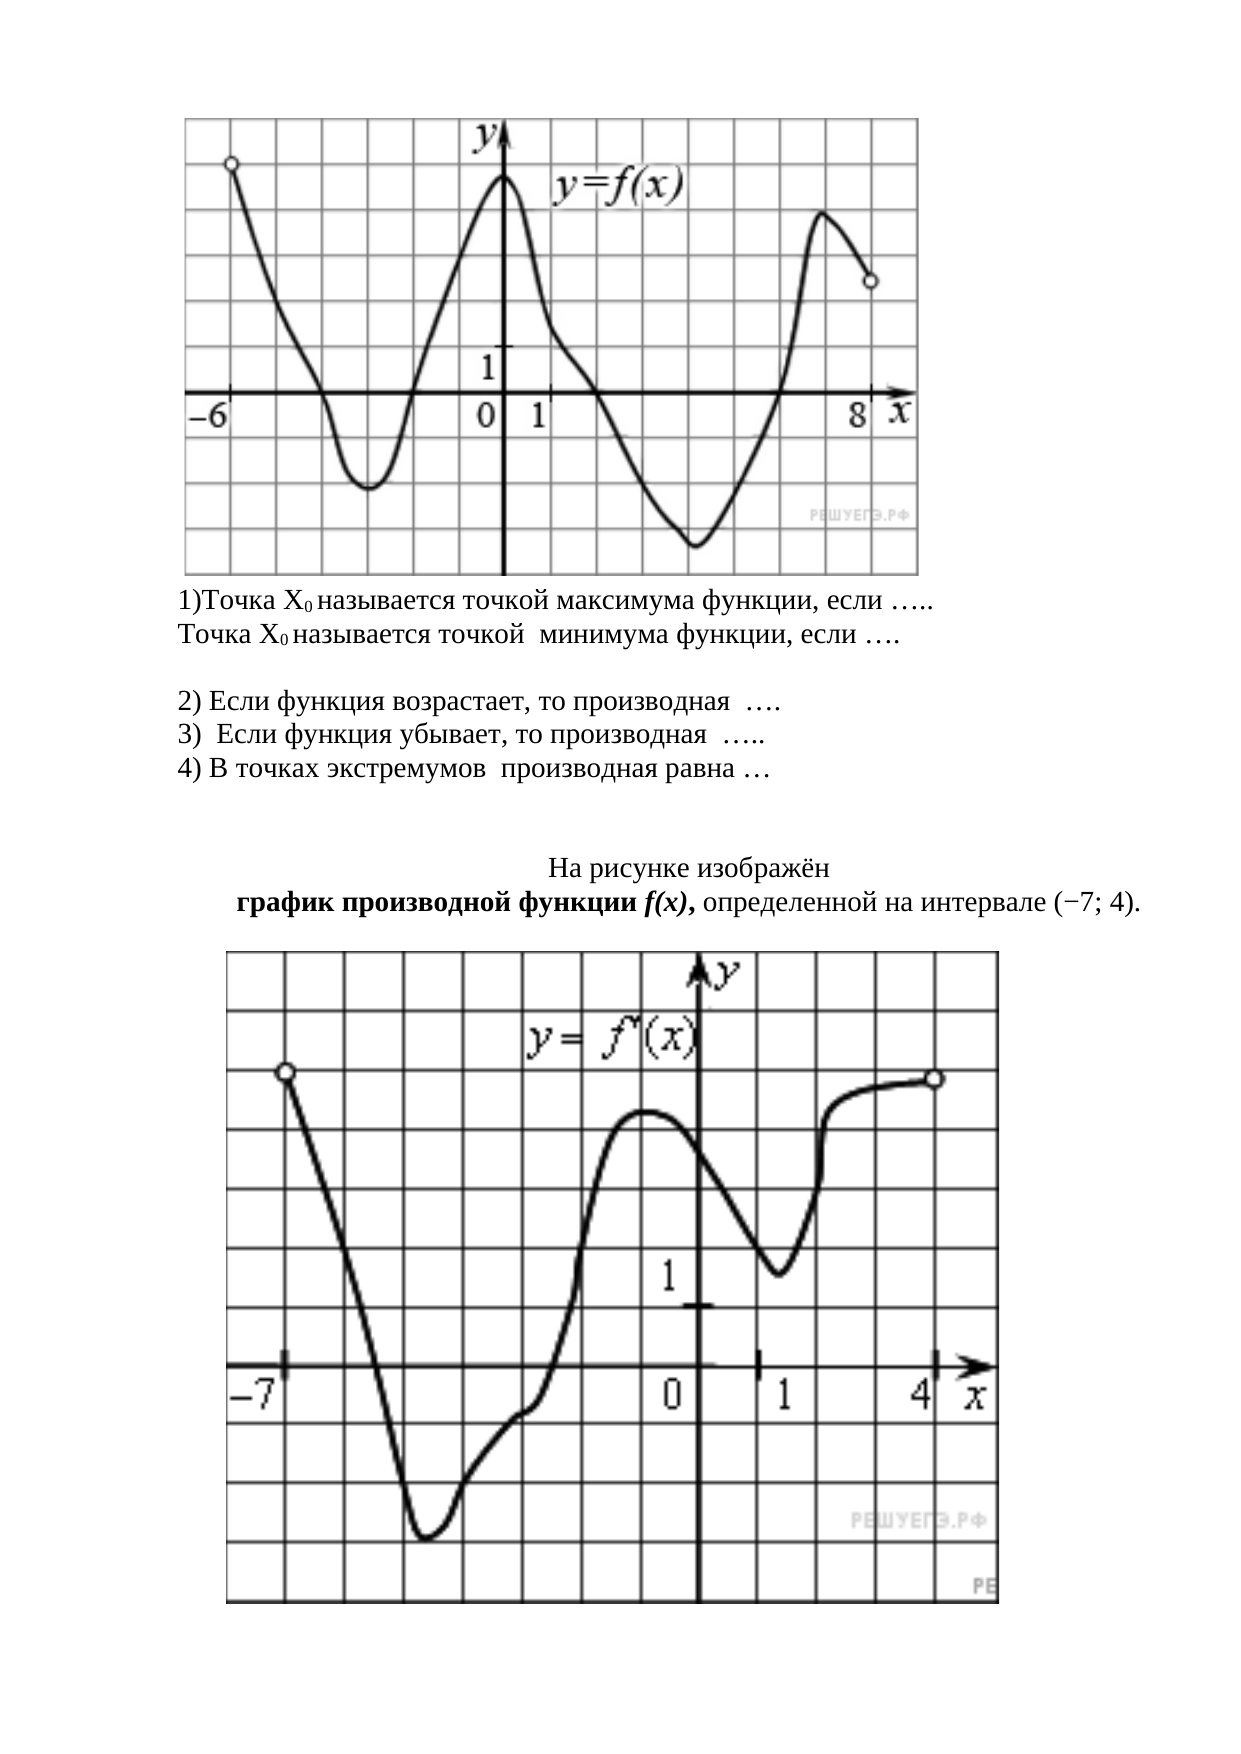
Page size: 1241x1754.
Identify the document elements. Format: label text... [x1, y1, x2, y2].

text 4) В точках экстремумов производная равна … [177, 750, 1152, 783]
text Точка Х0 называется точкой минимума функции, если …. [177, 616, 1152, 649]
picture [184, 118, 919, 576]
text 2) Если функция возрастает, то производная …. [177, 683, 1152, 716]
text На рисунке изображён [177, 851, 1152, 884]
text график производной функции f(x), определенной на интервале (−7; 4). [177, 884, 1152, 918]
text 3) Если функция убывает, то производная ….. [177, 716, 1152, 750]
text 1)Точка Х0 называется точкой максимума функции, если ….. [177, 582, 1152, 616]
picture [226, 951, 1000, 1604]
